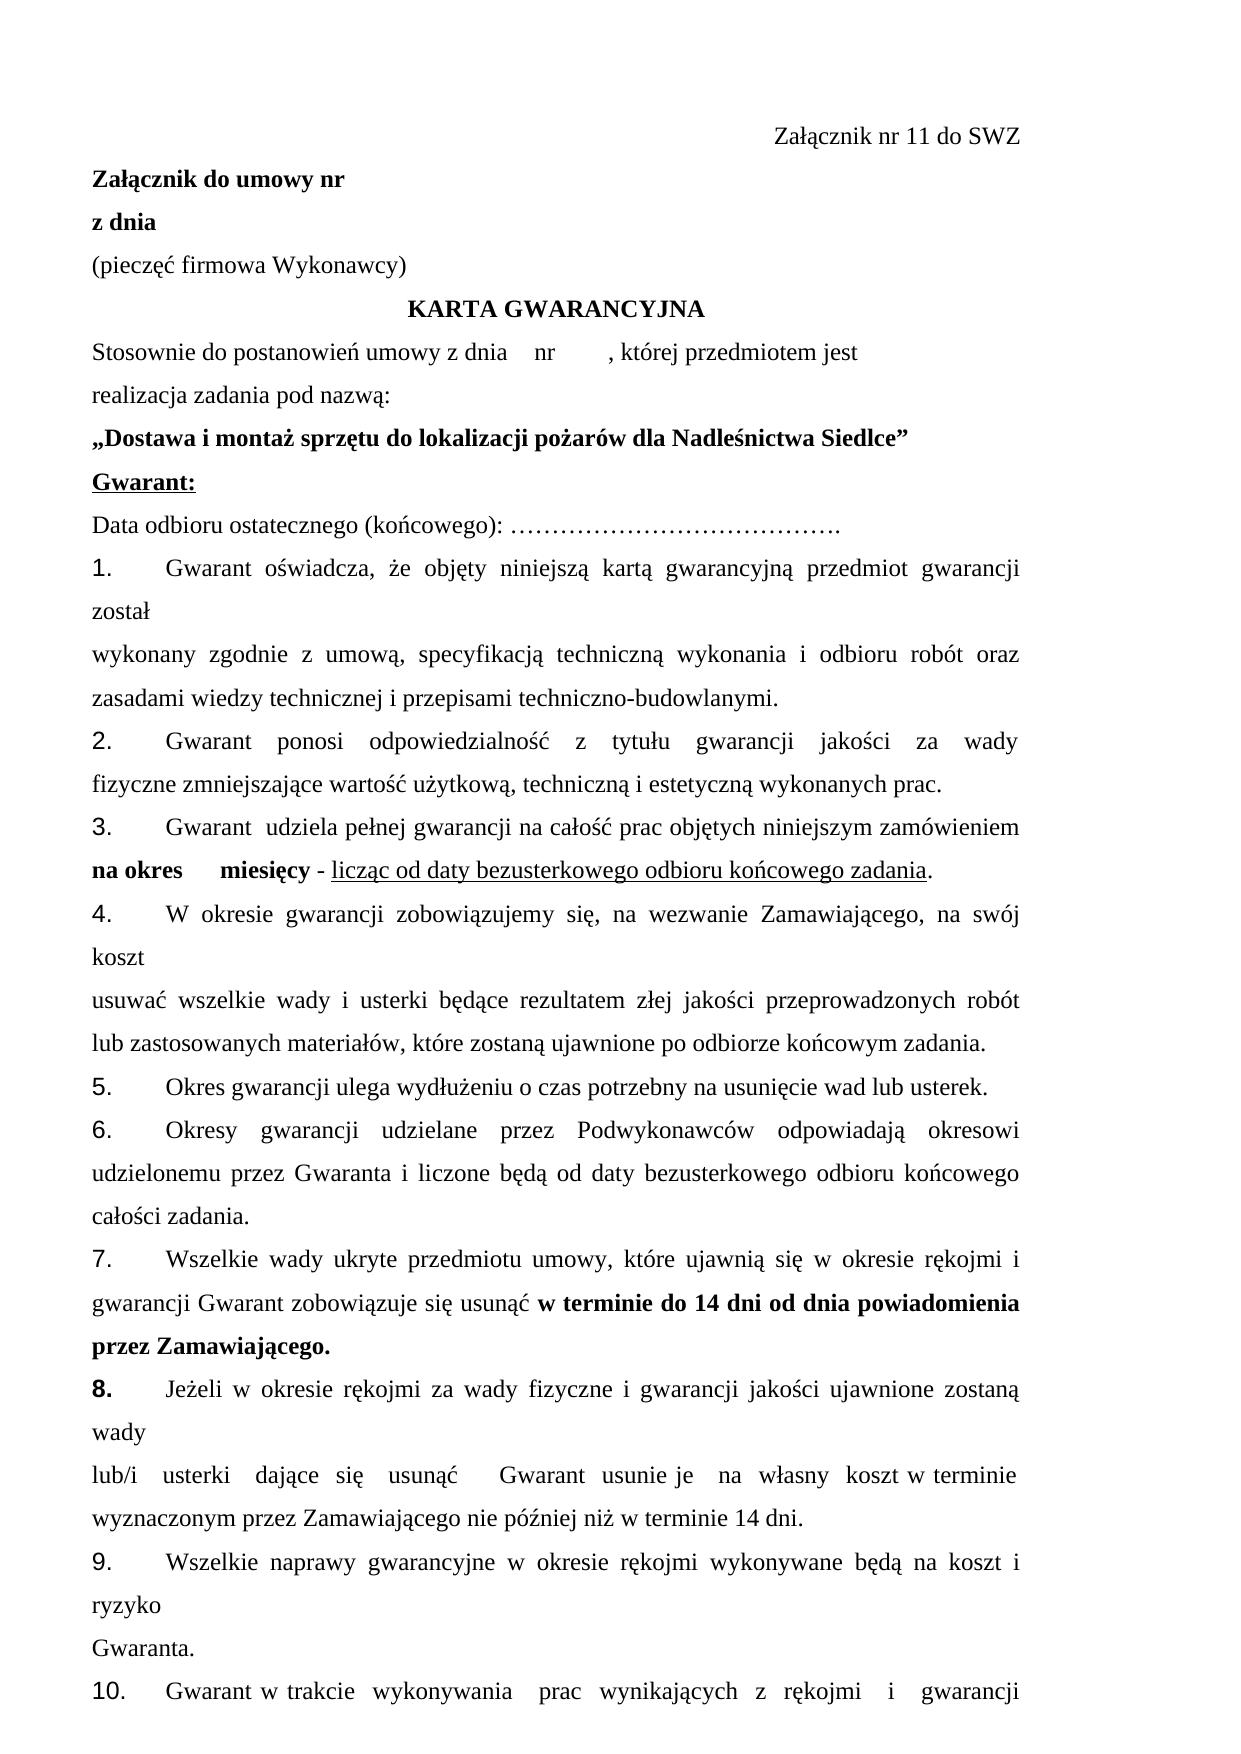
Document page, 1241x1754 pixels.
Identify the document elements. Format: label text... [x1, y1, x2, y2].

text Załącznik do umowy nr z dnia [92, 164, 1021, 236]
list Okresy gwarancji udzielane przez Podwykonawców odpowiadają okresowi udzielonemu przez Gwaranta i liczone będą od daty bezusterkowego odbioru końcowego całości zadania. [92, 1115, 1021, 1230]
text Data odbioru ostatecznego (końcowego): …………………………………. [92, 510, 1021, 539]
list Gwarant ponosi odpowiedzialność z tytułu gwarancji jakości za wady fizyczne zmniejszające wartość użytkową, techniczną i estetyczną wykonanych prac. [92, 726, 1021, 798]
text realizacja zadania pod nazwą: [92, 380, 1021, 409]
text Stosownie do postanowień umowy z dnia nr , której przedmiotem jest [92, 337, 1021, 366]
list Jeżeli w okresie rękojmi za wady fizyczne i gwarancji jakości ujawnione zostaną wady lub/i usterki dające się usunąć Gwarant usunie je na własny koszt w terminie wyznaczonym przez Zamawiającego nie później niż w terminie 14 dni. [92, 1374, 1021, 1532]
text Gwarant: [92, 467, 1021, 495]
list Gwarant udziela pełnej gwarancji na całość prac objętych niniejszym zamówieniem na okres miesięcy - licząc od daty bezusterkowego odbioru końcowego zadania. [92, 812, 1021, 884]
text „Dostawa i montaż sprzętu do lokalizacji pożarów dla Nadleśnictwa Siedlce” [92, 423, 1021, 452]
text KARTA GWARANCYJNA [92, 294, 1021, 322]
list Wszelkie naprawy gwarancyjne w okresie rękojmi wykonywane będą na koszt i ryzyko Gwaranta. [92, 1547, 1021, 1662]
list Okres gwarancji ulega wydłużeniu o czas potrzebny na usunięcie wad lub usterek. [92, 1071, 1021, 1100]
list Wszelkie wady ukryte przedmiotu umowy, które ujawnią się w okresie rękojmi i gwarancji Gwarant zobowiązuje się usunąć w terminie do 14 dni od dnia powiadomienia przez Zamawiającego. [92, 1244, 1021, 1359]
text Załącznik nr 11 do SWZ [92, 121, 1021, 150]
list W okresie gwarancji zobowiązujemy się, na wezwanie Zamawiającego, na swój koszt usuwać wszelkie wady i usterki będące rezultatem złej jakości przeprowadzonych robót lub zastosowanych materiałów, które zostaną ujawnione po odbiorze końcowym zadania. [92, 899, 1021, 1057]
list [92, 1676, 1021, 1705]
list Gwarant oświadcza, że objęty niniejszą kartą gwarancyjną przedmiot gwarancji został wykonany zgodnie z umową, specyfikacją techniczną wykonania i odbioru robót oraz zasadami wiedzy technicznej i przepisami techniczno-budowlanymi. [92, 553, 1021, 711]
text (pieczęć firmowa Wykonawcy) [92, 251, 1021, 279]
